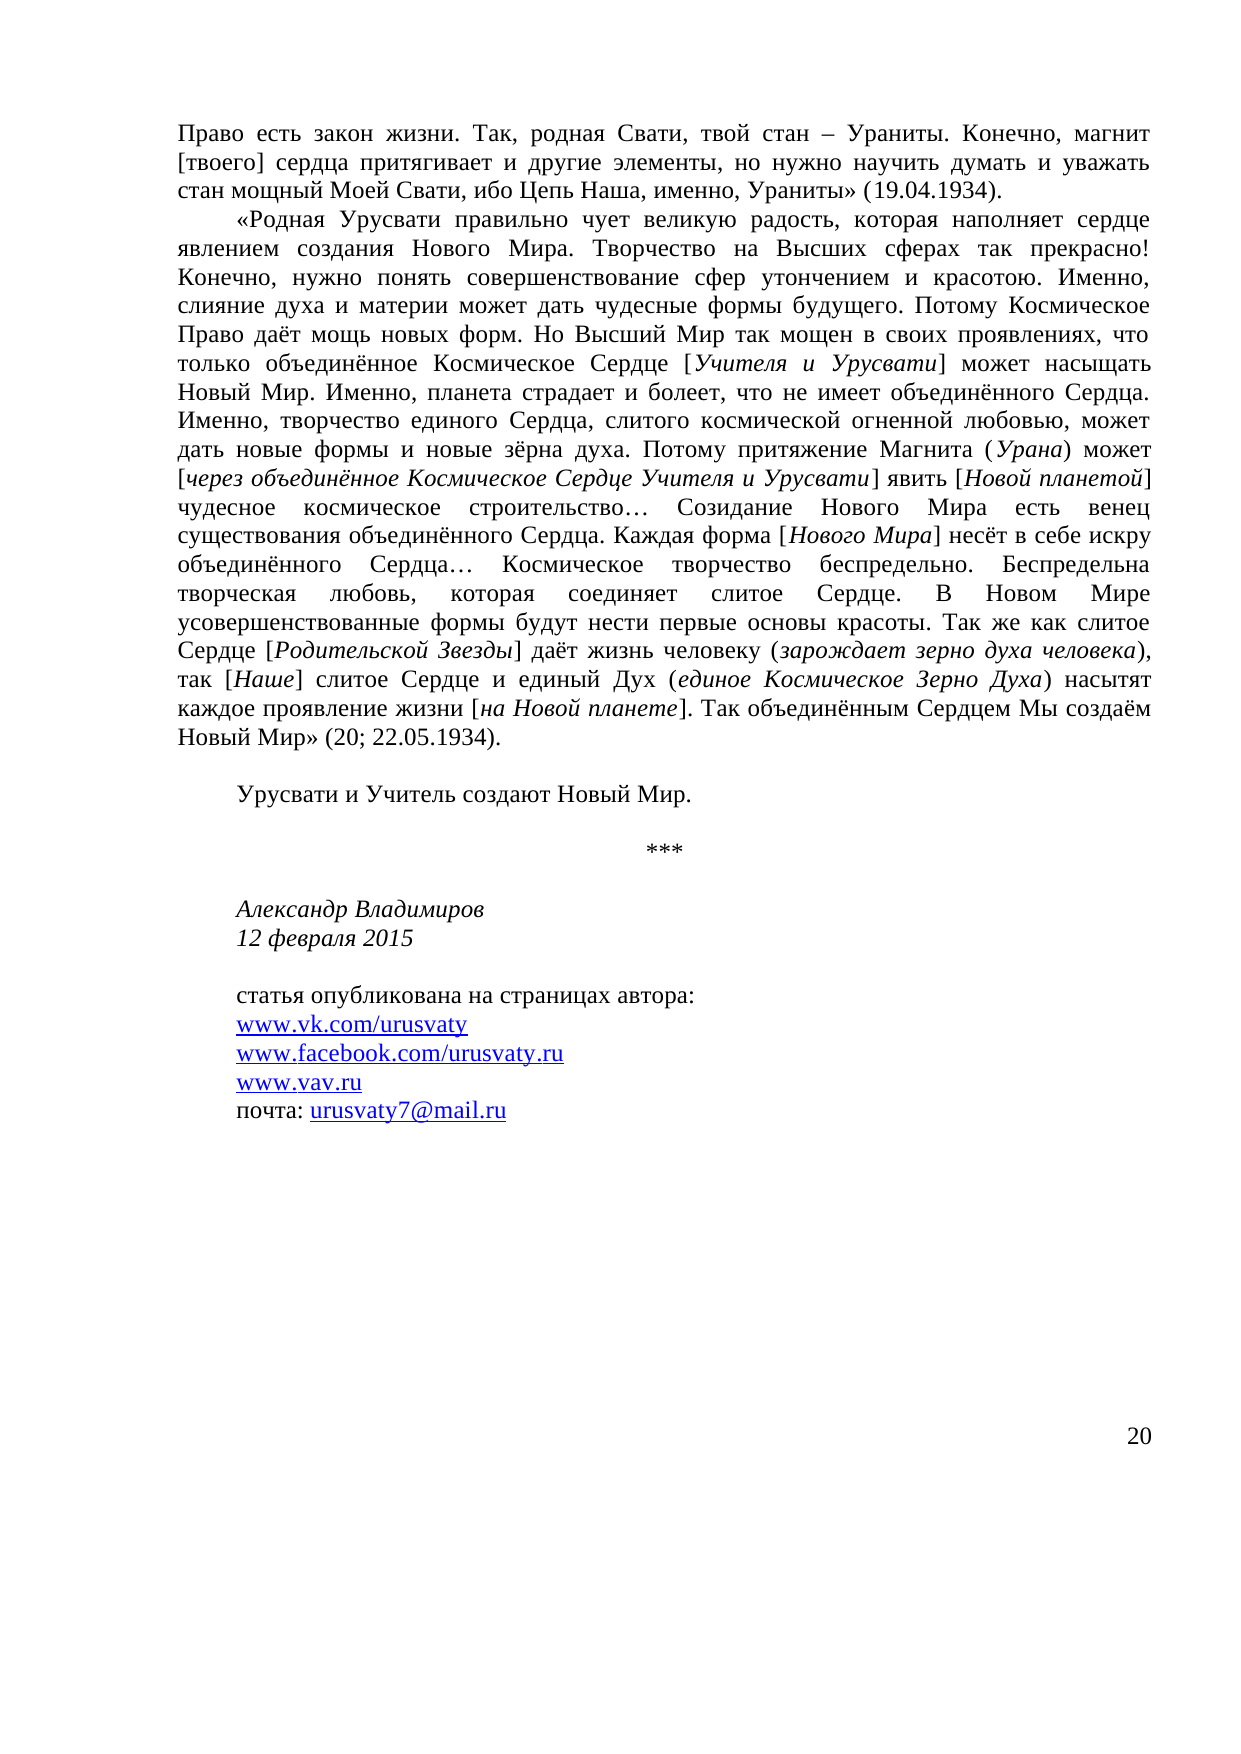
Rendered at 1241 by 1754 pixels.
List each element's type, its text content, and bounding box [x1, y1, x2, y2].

text www.vav.ru [177, 1067, 1152, 1096]
text почта: urusvaty7@mail.ru [177, 1096, 1152, 1124]
text Александр Владимиров [177, 894, 1152, 923]
text 12 февраля 2015 [177, 923, 1152, 952]
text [177, 118, 1152, 204]
text www.vk.com/urusvaty [177, 1009, 1152, 1038]
text www.facebook.com/urusvaty.ru [177, 1038, 1152, 1067]
text *** [177, 837, 1152, 866]
text Урусвати и Учитель создают Новый Мир. [177, 779, 1152, 808]
text «Родная Урусвати правильно чует великую радость, которая наполняет сердце явлением создания Нового Мира. Творчество на Высших сферах так прекрасно! Конечно, нужно понять совершенствование сфер утончением и красотою. Именно, слияние духа и материи может дать чудесные формы будущего. Потому Космическое Право даёт мощь новых форм. Но Высший Мир так мощен в своих проявлениях, что только объединённое Космическое Сердце [Учителя и Урусвати] может насыщать Новый Мир. Именно, планета страдает и болеет, что не имеет объединённого Сердца. Именно, творчество единого Сердца, слитого космической огненной любовью, может дать новые формы и новые зёрна духа. Потому притяжение Магнита (Урана) может [через объединённое Космическое Сердце Учителя и Урусвати] явить [Новой планетой] чудесное космическое строительство… Созидание Нового Мира есть венец существования объединённого Сердца. Каждая форма [Нового Мира] несёт в себе искру объединённого Сердца… Космическое творчество беспредельно. Беспредельна творческая любовь, которая соединяет слитое Сердце. В Новом Мире усовершенствованные формы будут нести первые основы красоты. Так же как слитое Сердце [Родительской Звезды] даёт жизнь человеку (зарождает зерно духа человека), так [Наше] слитое Сердце и единый Дух (единое Космическое Зерно Духа) насытят каждое проявление жизни [на Новой планете]. Так объединённым Сердцем Мы создаём Новый Мир» (20; 22.05.1934). [177, 204, 1152, 751]
text статья опубликована на страницах автора: [177, 981, 1152, 1009]
